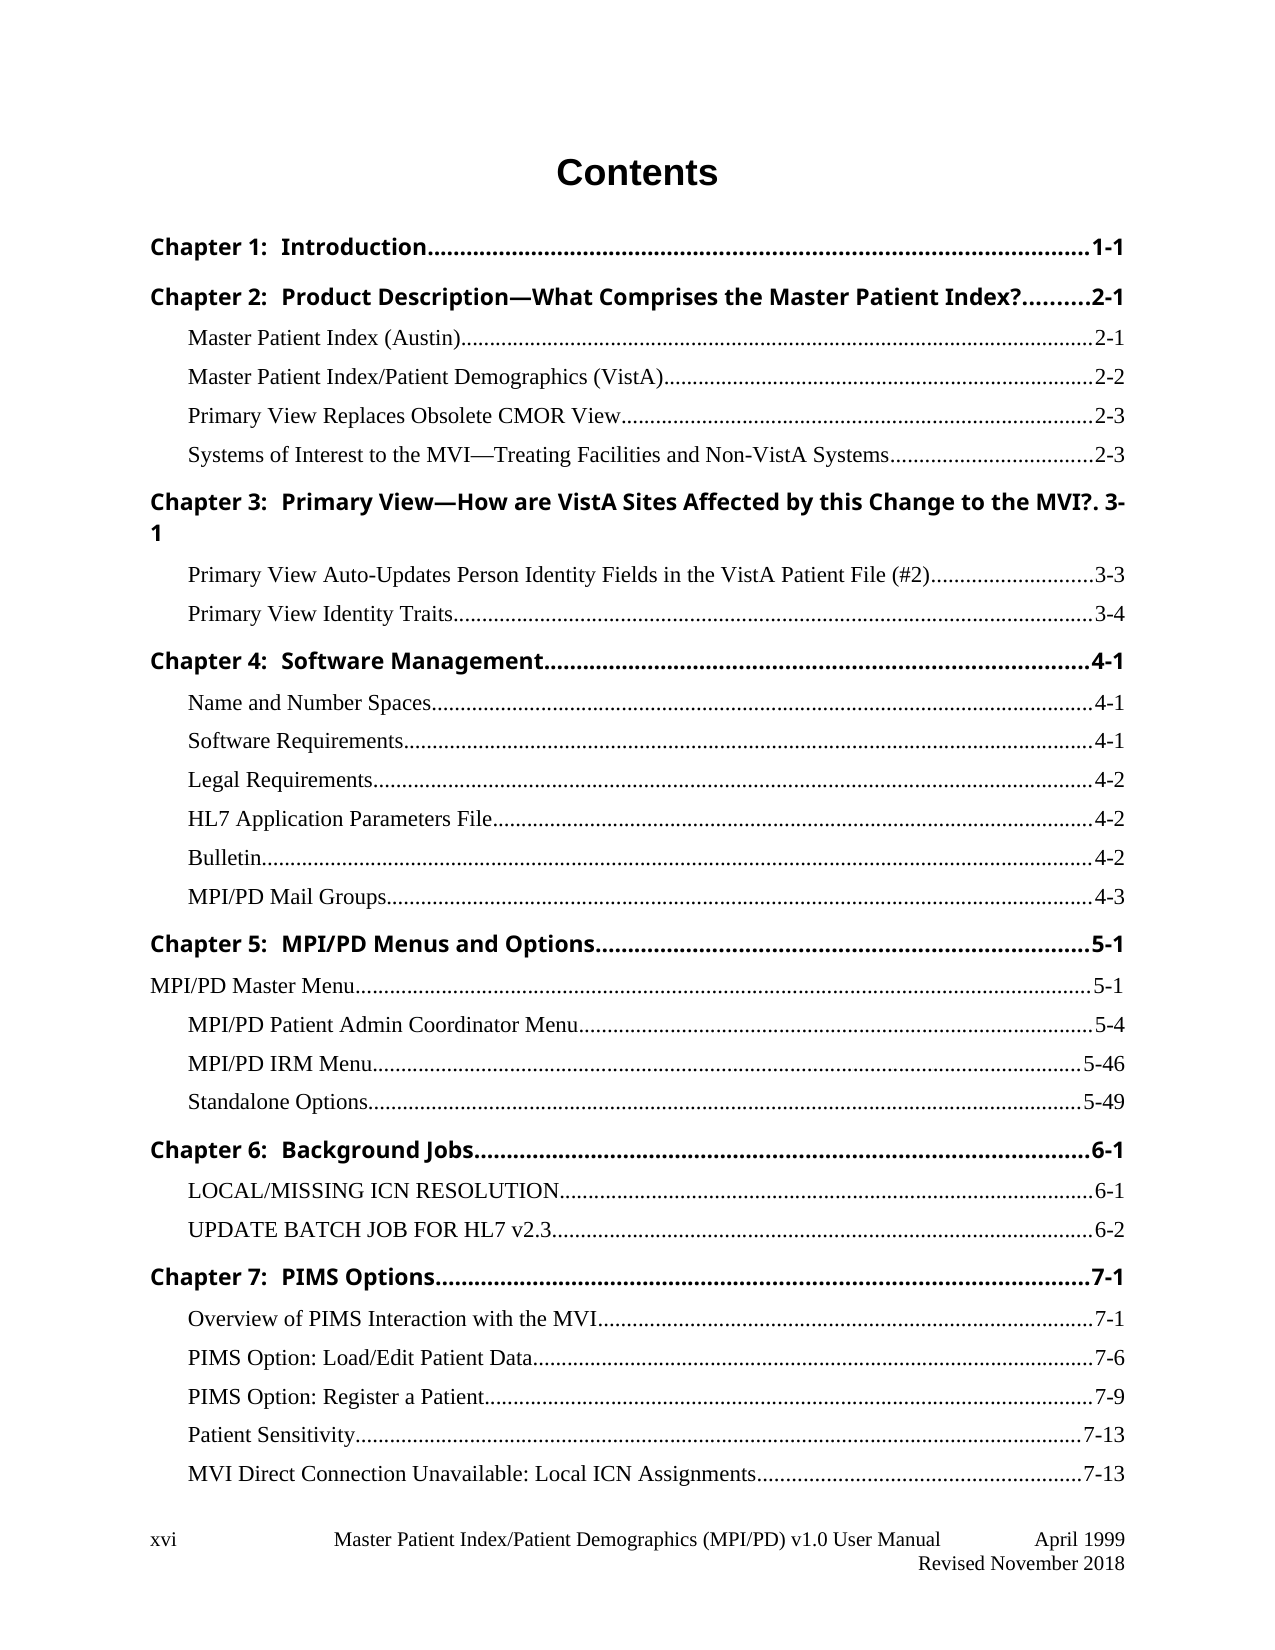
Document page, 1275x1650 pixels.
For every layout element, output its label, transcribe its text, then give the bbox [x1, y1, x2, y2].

text MPI/PD Patient Admin Coordinator Menu 5-4 [187, 1011, 1125, 1037]
text LOCAL/MISSING ICN RESOLUTION 6-1 [187, 1177, 1125, 1204]
text Chapter 3: Primary View—How are VistA Sites Affected by this Change to the MVI? 3-1 [150, 486, 1125, 548]
text Patient Sensitivity 7-13 [187, 1422, 1125, 1448]
text MPI/PD Master Menu 5-1 [150, 972, 1125, 998]
text Chapter 2: Product Description―What Comprises the Master Patient Index? 2-1 [150, 281, 1125, 312]
text PIMS Option: Register a Patient 7-9 [187, 1383, 1125, 1409]
text Primary View Identity Traits 3-4 [187, 600, 1125, 626]
text MPI/PD IRM Menu 5-46 [187, 1049, 1125, 1076]
text Systems of Interest to the MVI—Treating Facilities and Non-VistA Systems 2-3 [187, 441, 1125, 467]
text Chapter 1: Introduction 1-1 [150, 231, 1125, 262]
title Contents [150, 150, 1125, 193]
text Primary View Replaces Obsolete CMOR View 2-3 [187, 402, 1125, 428]
text Chapter 7: PIMS Options 7-1 [150, 1261, 1125, 1292]
text Name and Number Spaces 4-1 [187, 689, 1125, 715]
text Chapter 6: Background Jobs 6-1 [150, 1133, 1125, 1165]
text Master Patient Index/Patient Demographics (VistA) 2-2 [187, 363, 1125, 389]
text Software Requirements 4-1 [187, 728, 1125, 754]
text HL7 Application Parameters File 4-2 [187, 805, 1125, 832]
text Legal Requirements 4-2 [187, 766, 1125, 793]
text Master Patient Index (Austin) 2-1 [187, 324, 1125, 351]
text Primary View Auto-Updates Person Identity Fields in the VistA Patient File (#2) 3-3 [187, 561, 1125, 587]
text MPI/PD Mail Groups 4-3 [187, 883, 1125, 909]
text Chapter 5: MPI/PD Menus and Options 5-1 [150, 928, 1125, 959]
text Overview of PIMS Interaction with the MVI 7-1 [187, 1305, 1125, 1331]
text PIMS Option: Load/Edit Patient Data 7-6 [187, 1344, 1125, 1370]
text UPDATE BATCH JOB FOR HL7 v2.3 6-2 [187, 1216, 1125, 1242]
text Standalone Options 5-49 [187, 1088, 1125, 1115]
text Bulletin 4-2 [187, 844, 1125, 871]
text Chapter 4: Software Management 4-1 [150, 645, 1125, 676]
text MVI Direct Connection Unavailable: Local ICN Assignments 7-13 [187, 1460, 1125, 1487]
